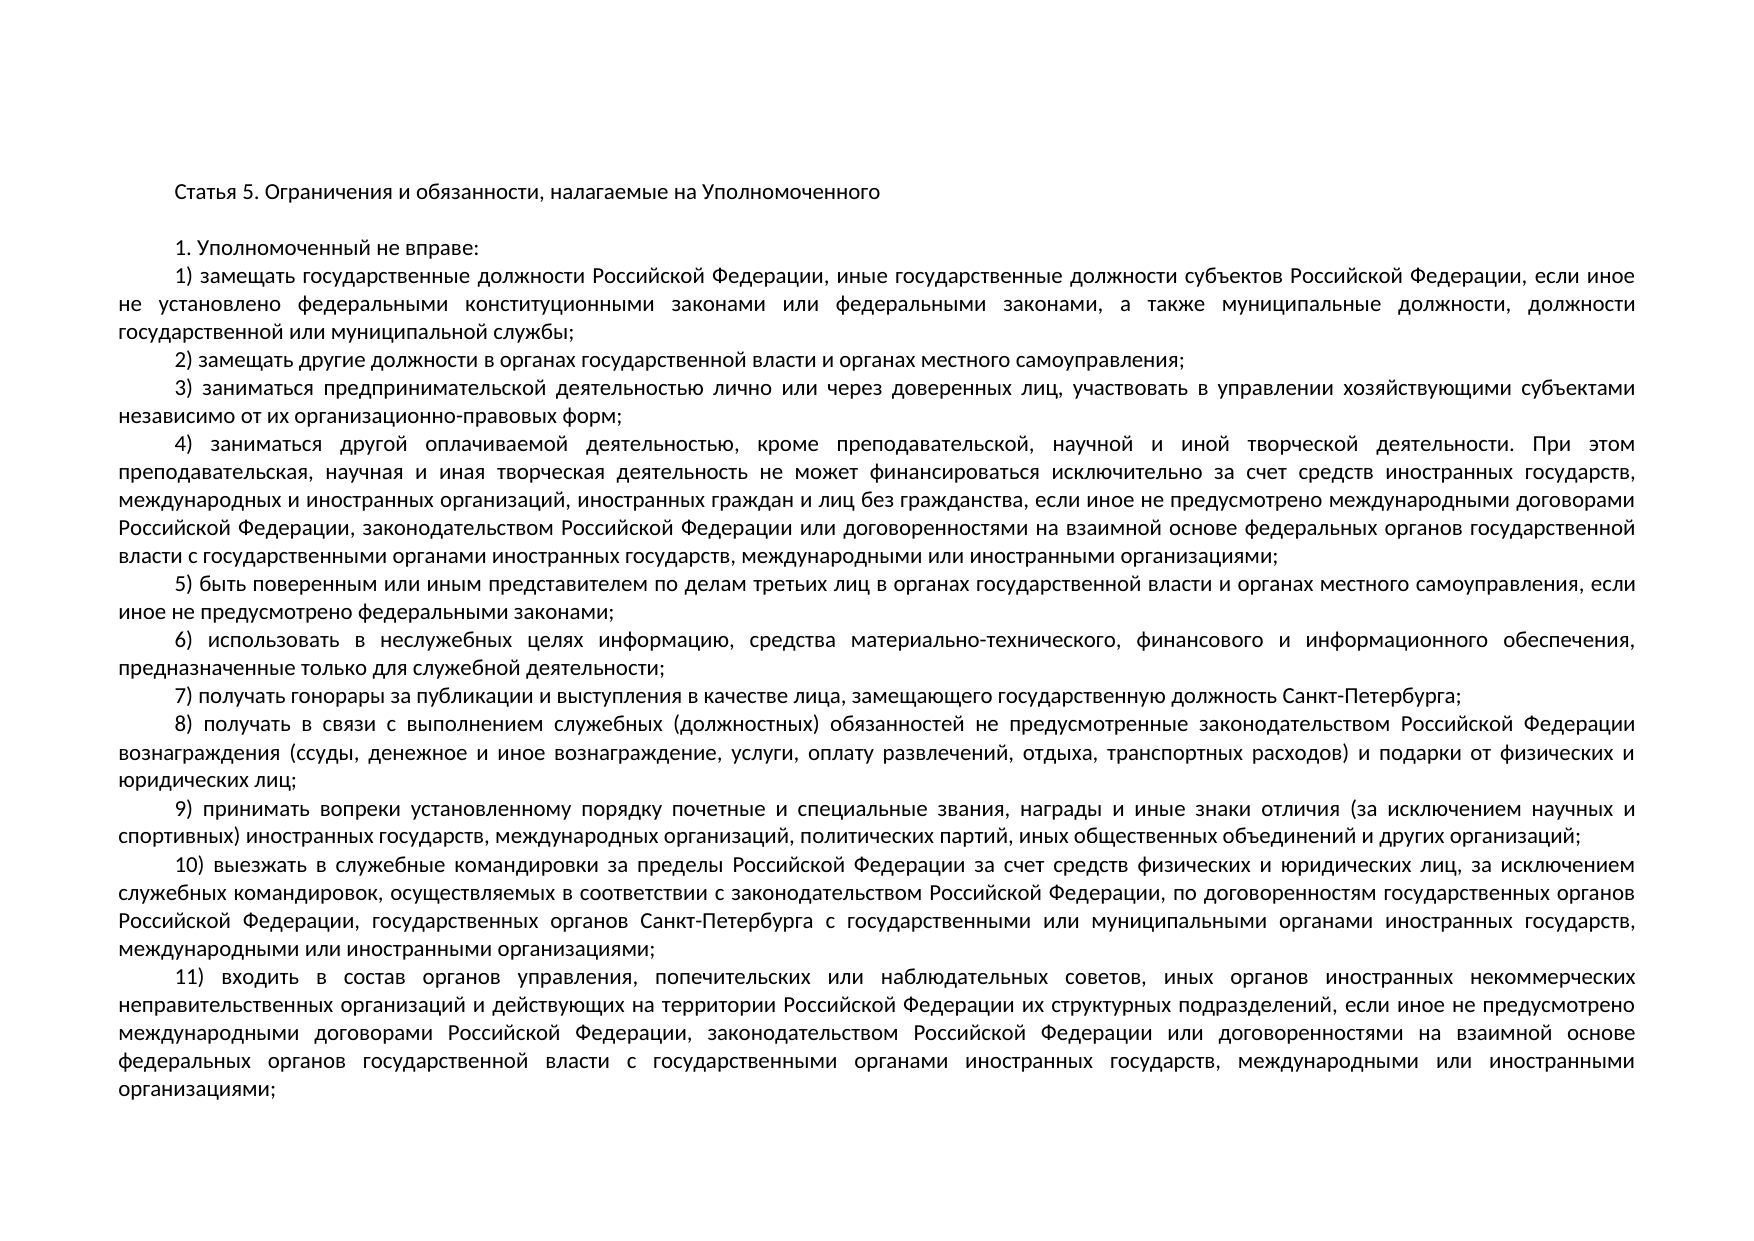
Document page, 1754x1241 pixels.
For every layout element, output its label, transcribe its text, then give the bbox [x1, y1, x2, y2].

text 4) заниматься другой оплачиваемой деятельностью, кроме преподавательской, научной и иной творческой деятельности. При этом преподавательская, научная и иная творческая деятельность не может финансироваться исключительно за счет средств иностранных государств, международных и иностранных организаций, иностранных граждан и лиц без гражданства, если иное не предусмотрено международными договорами Российской Федерации, законодательством Российской Федерации или договоренностями на взаимной основе федеральных органов государственной власти с государственными органами иностранных государств, международными или иностранными организациями; [118, 429, 1636, 569]
text 1) замещать государственные должности Российской Федерации, иные государственные должности субъектов Российской Федерации, если иное не установлено федеральными конституционными законами или федеральными законами, а также муниципальные должности, должности государственной или муниципальной службы; [118, 261, 1636, 345]
text 10) выезжать в служебные командировки за пределы Российской Федерации за счет средств физических и юридических лиц, за исключением служебных командировок, осуществляемых в соответствии с законодательством Российской Федерации, по договоренностям государственных органов Российской Федерации, государственных органов Санкт-Петербурга с государственными или муниципальными органами иностранных государств, международными или иностранными организациями; [118, 850, 1636, 962]
text 5) быть поверенным или иным представителем по делам третьих лиц в органах государственной власти и органах местного самоуправления, если иное не предусмотрено федеральными законами; [118, 569, 1636, 626]
text 7) получать гонорары за публикации и выступления в качестве лица, замещающего государственную должность Санкт-Петербурга; [118, 682, 1636, 709]
text 8) получать в связи с выполнением служебных (должностных) обязанностей не предусмотренные законодательством Российской Федерации вознаграждения (ссуды, денежное и иное вознаграждение, услуги, оплату развлечений, отдыха, транспортных расходов) и подарки от физических и юридических лиц; [118, 709, 1636, 794]
text 3) заниматься предпринимательской деятельностью лично или через доверенных лиц, участвовать в управлении хозяйствующими субъектами независимо от их организационно-правовых форм; [118, 373, 1636, 429]
text 1. Уполномоченный не вправе: [118, 233, 1636, 261]
text 2) замещать другие должности в органах государственной власти и органах местного самоуправления; [118, 345, 1636, 373]
text Статья 5. Ограничения и обязанности, налагаемые на Уполномоченного [118, 177, 1636, 205]
text 11) входить в состав органов управления, попечительских или наблюдательных советов, иных органов иностранных некоммерческих неправительственных организаций и действующих на территории Российской Федерации их структурных подразделений, если иное не предусмотрено международными договорами Российской Федерации, законодательством Российской Федерации или договоренностями на взаимной основе федеральных органов государственной власти с государственными органами иностранных государств, международными или иностранными организациями; [118, 962, 1636, 1102]
text 6) использовать в неслужебных целях информацию, средства материально-технического, финансового и информационного обеспечения, предназначенные только для служебной деятельности; [118, 626, 1636, 682]
text 9) принимать вопреки установленному порядку почетные и специальные звания, награды и иные знаки отличия (за исключением научных и спортивных) иностранных государств, международных организаций, политических партий, иных общественных объединений и других организаций; [118, 794, 1636, 850]
